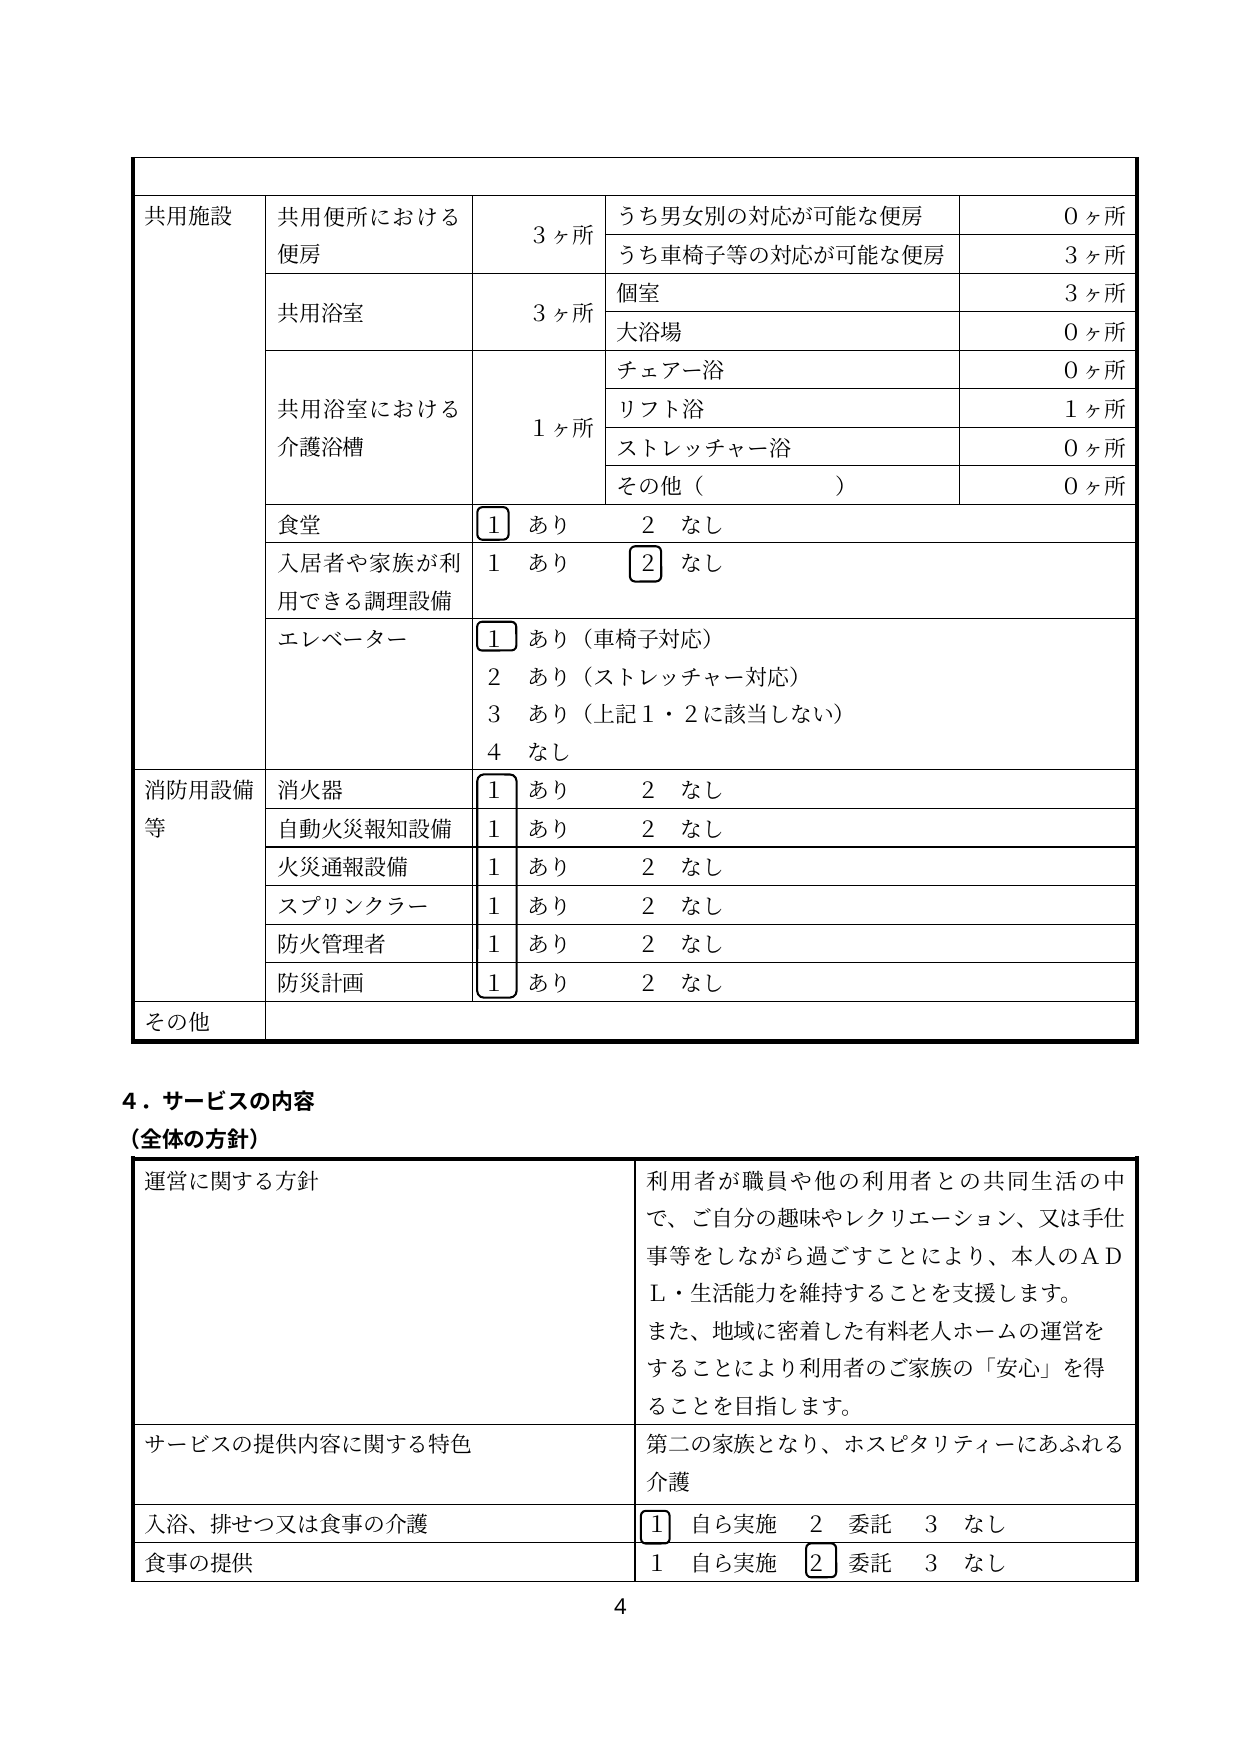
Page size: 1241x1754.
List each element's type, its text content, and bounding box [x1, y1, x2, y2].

table_cell １ あり ２ なし [473, 543, 1135, 618]
table_header 運営に関する方針 [135, 1161, 634, 1423]
table_cell チェアー浴 [606, 351, 959, 388]
table_cell 入居者や家族が利用できる調理設備 [266, 543, 472, 618]
table_cell その他 [135, 1002, 265, 1039]
table_cell ３ヶ所 [473, 196, 605, 272]
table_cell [135, 158, 1135, 195]
table_cell 個室 [606, 274, 959, 311]
table_cell 食事の提供 [135, 1543, 634, 1581]
table_cell ３ヶ所 [960, 235, 1135, 272]
text ４．サービスの内容 [118, 1081, 1122, 1119]
table_cell １ 自ら実施 ２ 委託 ３ なし [636, 1543, 1135, 1581]
table_cell １ あり ２ なし [473, 770, 1135, 808]
table_cell １ あり ２ なし [479, 886, 515, 923]
table_cell ０ヶ所 [960, 312, 1135, 349]
table_cell 食堂 [266, 505, 472, 542]
table_cell ３ヶ所 [960, 274, 1135, 311]
table_cell １ あり ２ なし [518, 848, 1135, 885]
table_cell １ あり ２ なし [518, 925, 1135, 962]
table_cell エレベーター [266, 619, 472, 769]
table_cell サービスの提供内容に関する特色 [135, 1425, 634, 1503]
table_cell 共用浴室 [266, 274, 472, 349]
table_cell １ あり ２ なし [479, 925, 515, 962]
table_cell １ あり ２ なし [518, 886, 1135, 923]
table_header 利用者が職員や他の利用者との共同生活の中で、ご自分の趣味やレクリエーション、又は手仕事等をしながら過ごすことにより、本人のＡＤＬ・生活能力を維持することを支援します。 また、地域に密着した有料老人ホームの運営をすることにより利用者のご家族の「安心」を得ることを目指します。 [636, 1161, 1135, 1423]
table_cell 入浴、排せつ又は食事の介護 [135, 1505, 634, 1542]
table_cell １ あり ２ なし [479, 848, 515, 885]
table_cell ０ヶ所 [960, 466, 1135, 504]
table_cell 消防用設備等 [135, 770, 265, 1001]
table_cell １ あり（車椅子対応） ２ あり（ストレッチャー対応） ３ あり（上記１・２に該当しない） ４ なし [473, 619, 1135, 769]
table_cell 火災通報設備 [266, 848, 472, 885]
table_cell 防火管理者 [266, 925, 472, 962]
table_cell 自動火災報知設備 [266, 809, 472, 846]
table_cell １ヶ所 [960, 389, 1135, 427]
table_cell 共用浴室における介護浴槽 [266, 351, 472, 504]
table_cell 共用施設 [135, 196, 265, 769]
table_cell １ 自ら実施 ２ 委託 ３ なし [636, 1505, 1135, 1542]
table_cell １ あり ２ なし [473, 505, 1135, 542]
table_cell １ あり ２ なし [518, 809, 1135, 846]
table_cell [266, 1002, 1135, 1039]
table_cell １ あり ２ なし [479, 809, 515, 846]
table_cell ３ヶ所 [473, 274, 605, 349]
table_cell ０ヶ所 [960, 196, 1135, 234]
table_cell 大浴場 [606, 312, 959, 349]
table_cell その他（ ） [606, 466, 959, 504]
text （全体の方針） [118, 1119, 1122, 1156]
table_cell うち男女別の対応が可能な便房 [606, 196, 959, 234]
table_cell リフト浴 [606, 389, 959, 427]
table_cell 消火器 [266, 770, 472, 808]
table_cell スプリンクラー [266, 886, 472, 923]
table_cell 共用便所における便房 [266, 196, 472, 272]
table_cell 第二の家族となり、ホスピタリティーにあふれる介護 [636, 1425, 1135, 1503]
table_cell １ヶ所 [473, 351, 605, 504]
table_cell ０ヶ所 [960, 428, 1135, 465]
table_cell ストレッチャー浴 [606, 428, 959, 465]
table_cell 防災計画 [266, 963, 472, 1001]
table_cell うち車椅子等の対応が可能な便房 [606, 235, 959, 272]
table_cell ０ヶ所 [960, 351, 1135, 388]
table_cell １ あり ２ なし [473, 963, 1135, 1001]
